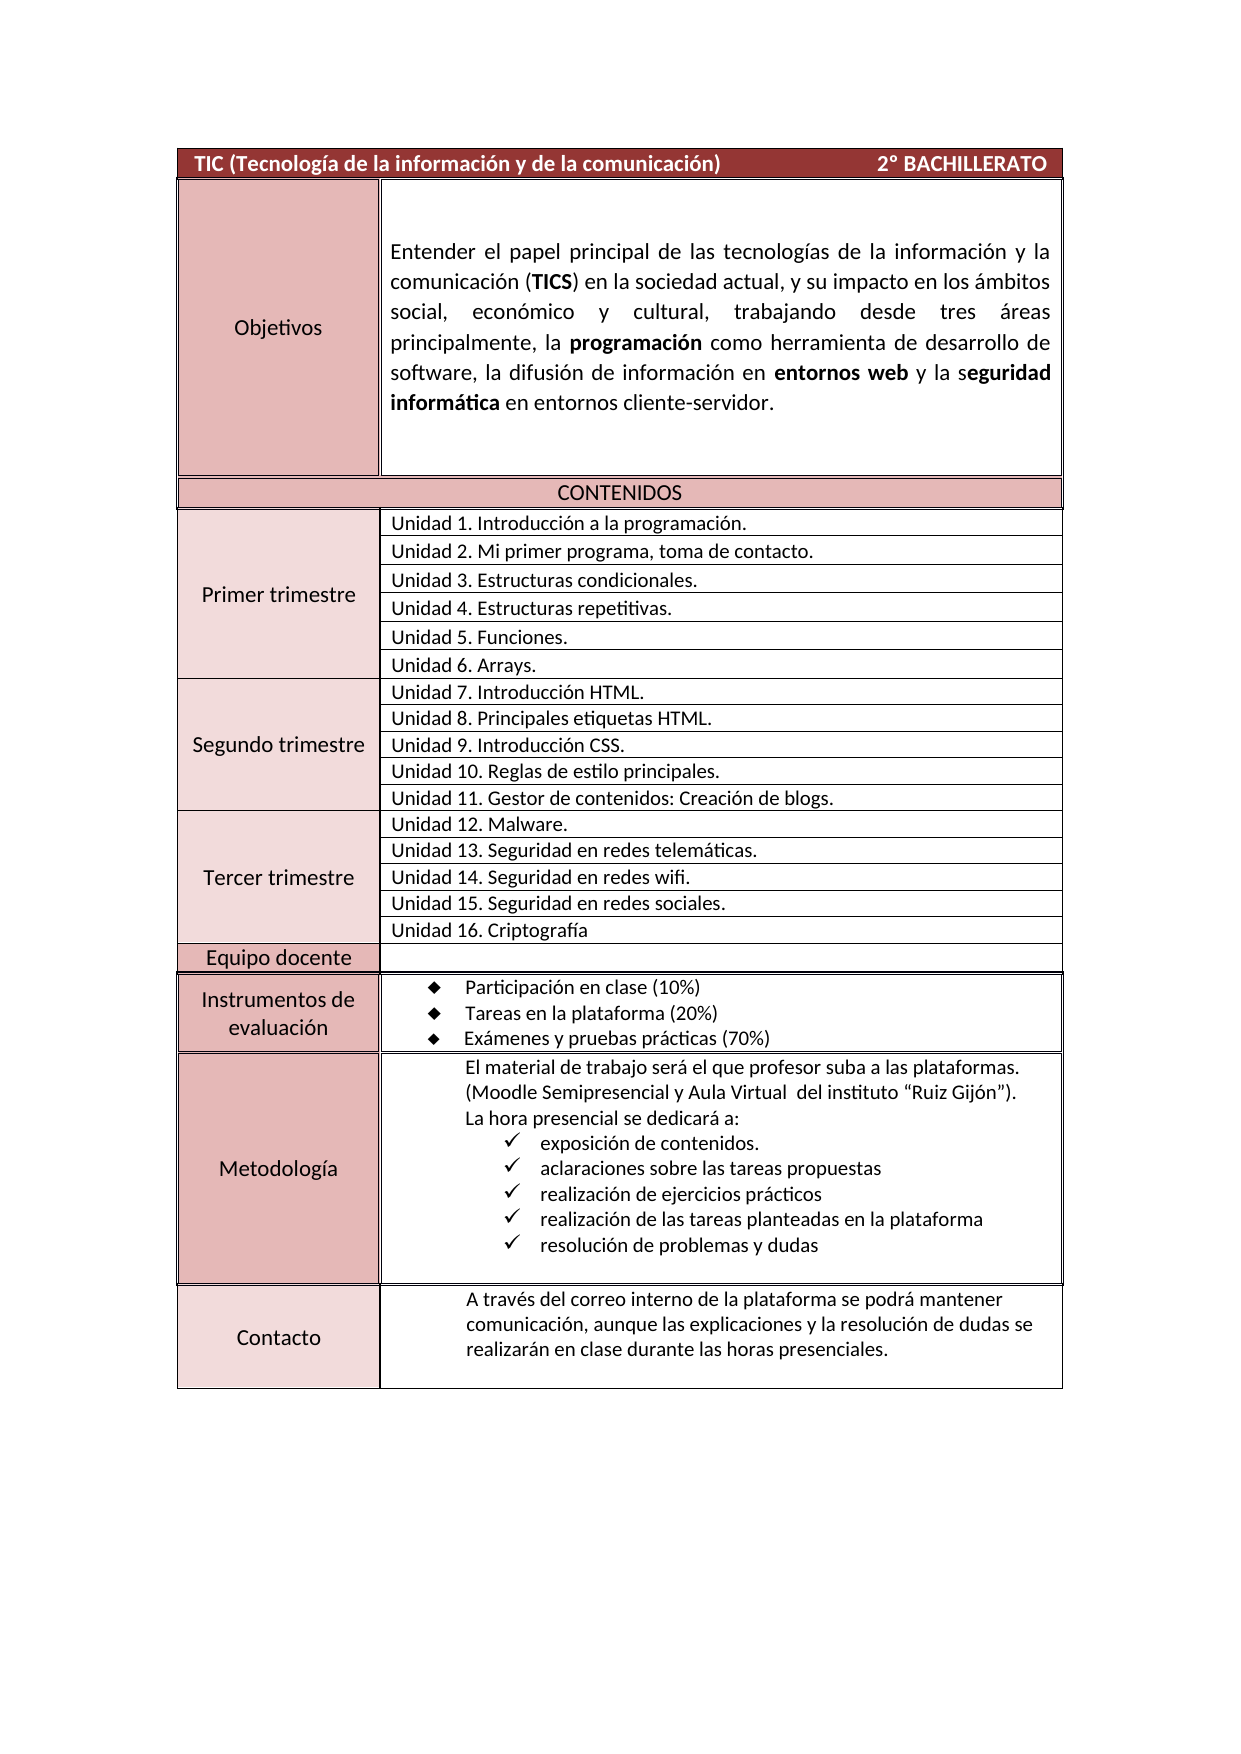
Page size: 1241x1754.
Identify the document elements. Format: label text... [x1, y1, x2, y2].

table_cell Unidad 8. Principales etiquetas HTML. [381, 705, 1062, 731]
table_cell Unidad 2. Mi primer programa, toma de contacto. [381, 536, 1062, 564]
table_cell Tercer trimestre [178, 811, 379, 942]
table_cell Primer trimestre [178, 510, 379, 678]
table_cell Unidad 10. Reglas de estilo principales. [381, 758, 1062, 784]
table_cell Unidad 12. Malware. [381, 811, 1062, 837]
table_cell CONTENIDOS [179, 479, 1061, 507]
table_cell Equipo docente [178, 944, 379, 971]
table_cell Unidad 4. Estructuras repetitivas. [381, 593, 1062, 621]
table_cell Segundo trimestre [178, 679, 379, 810]
table_cell Entender el papel principal de las tecnologías de la información y la comunicación (TICS) en la sociedad actual, y su impacto en los ámbitos social, económico y cultural, trabajando desde tres áreas principalmente, la programación como herramienta de desarrollo de software, la difusión de información en entornos web y la seguridad informática en entornos cliente-servidor. [382, 180, 1061, 475]
table_cell Unidad 14. Seguridad en redes wifi. [381, 864, 1062, 889]
table_cell Unidad 6. Arrays. [381, 650, 1062, 678]
table_cell Unidad 16. Criptografía [381, 917, 1062, 942]
table_cell Participación en clase (10%) Tareas en la plataforma (20%) Exámenes y pruebas prácticas (70%) [382, 975, 1061, 1051]
table_cell Unidad 13. Seguridad en redes telemáticas. [381, 838, 1062, 863]
table_cell Objetivos [179, 180, 378, 475]
table_cell Unidad 9. Introducción CSS. [381, 732, 1062, 757]
table_cell Unidad 7. Introducción HTML. [381, 679, 1062, 704]
table_cell Unidad 15. Seguridad en redes sociales. [381, 891, 1062, 916]
table_header TIC (Tecnología de la información y de la comunicación) 2º BACHILLERATO [178, 149, 1062, 177]
table_cell Unidad 5. Funciones. [381, 622, 1062, 649]
table_cell El material de trabajo será el que profesor suba a las plataformas. (Moodle Semipresencial y Aula Virtual del instituto “Ruiz Gijón”). La hora presencial se dedicará a: exposición de contenidos. aclaraciones sobre las tareas propuestas realización de ejercicios prácticos realización de las tareas planteadas en la plataforma resolución de problemas y dudas [382, 1054, 1061, 1283]
table_cell Instrumentos de evaluación [179, 975, 378, 1051]
table_cell [381, 944, 1062, 971]
table_cell Unidad 1. Introducción a la programación. [381, 510, 1062, 535]
table_cell Unidad 3. Estructuras condicionales. [381, 565, 1062, 592]
table_cell Contacto [178, 1286, 379, 1387]
table_cell Metodología [179, 1054, 378, 1283]
table_cell A través del correo interno de la plataforma se podrá mantener comunicación, aunque las explicaciones y la resolución de dudas se realizarán en clase durante las horas presenciales. [381, 1286, 1062, 1387]
table_cell Unidad 11. Gestor de contenidos: Creación de blogs. [381, 785, 1062, 810]
